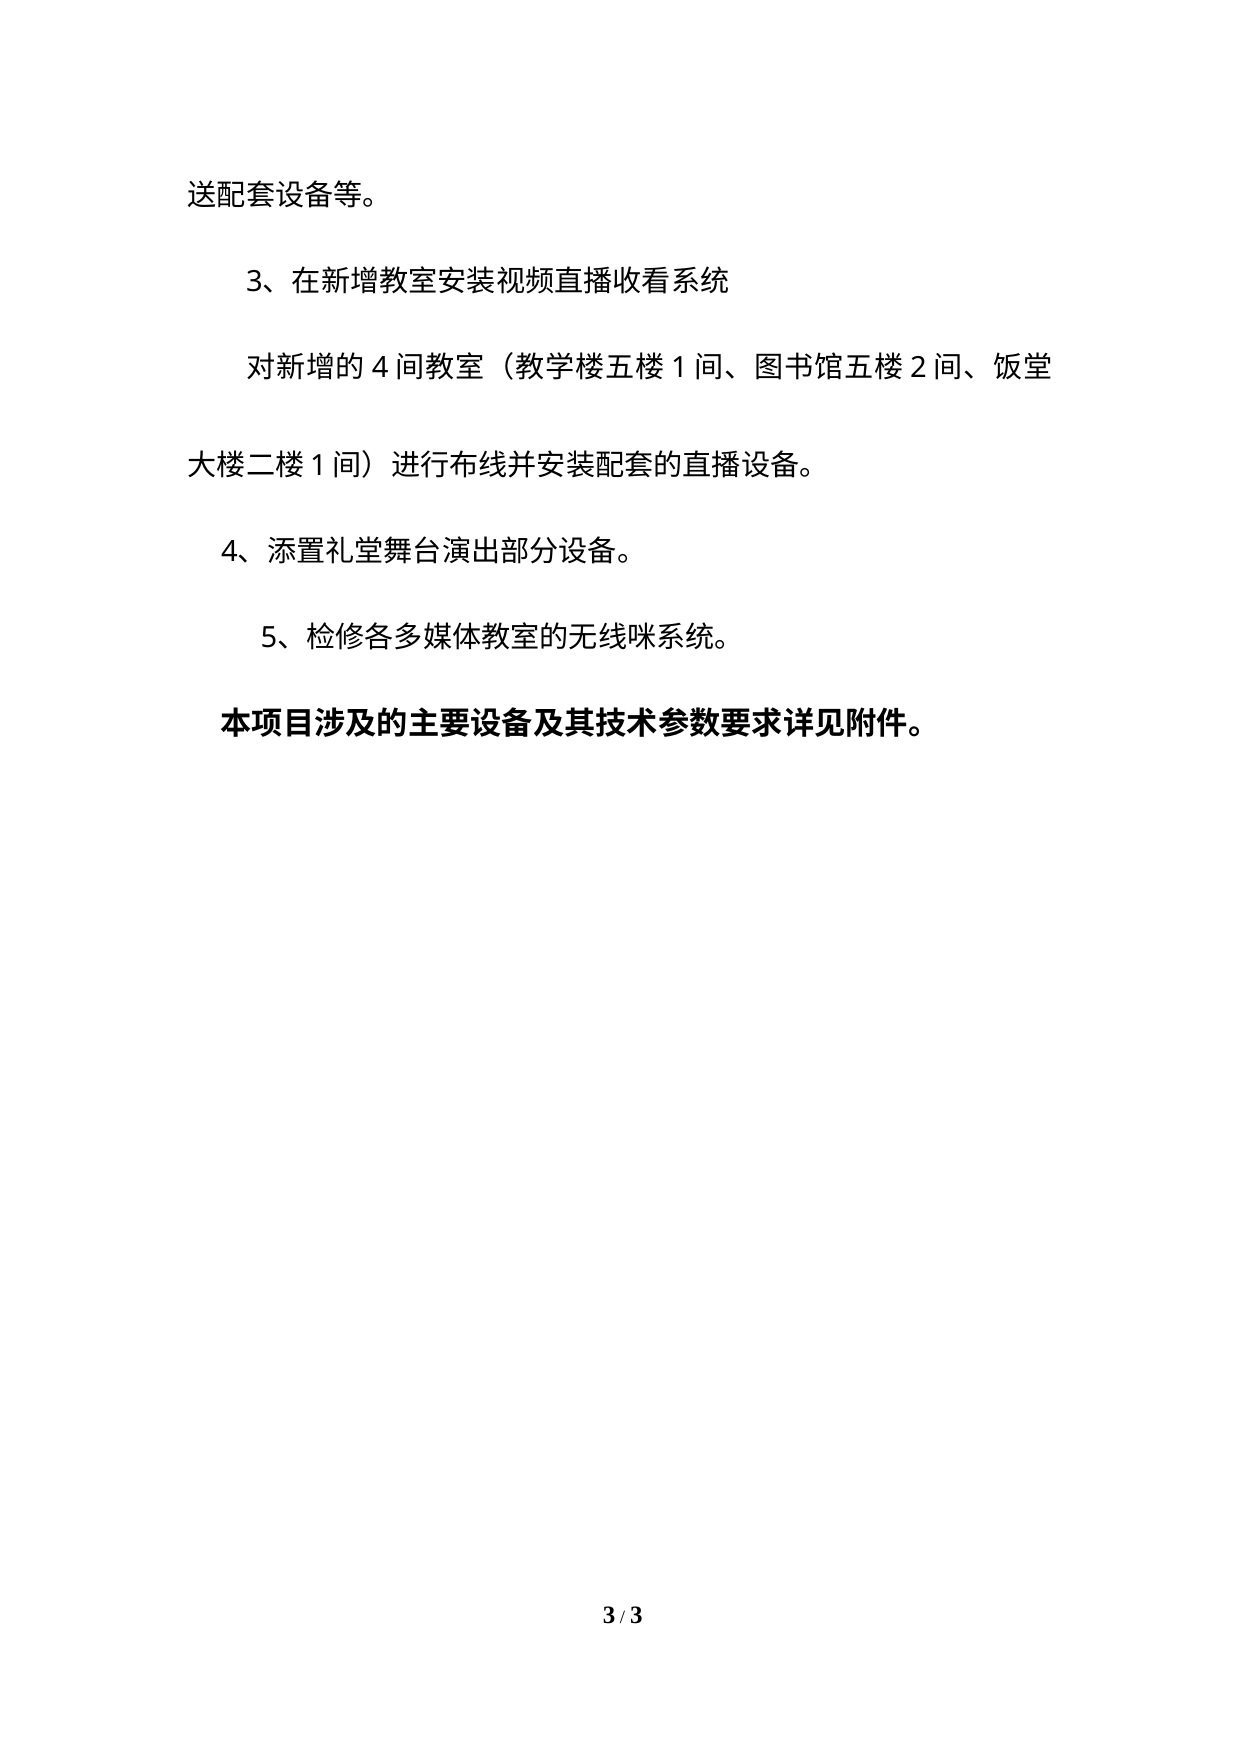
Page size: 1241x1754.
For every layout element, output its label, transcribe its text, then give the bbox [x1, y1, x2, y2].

text 对新增的4间教室（教学楼五楼1间、图书馆五楼2间、饭堂大楼二楼1间）进行布线并安装配套的直播设备。 [187, 332, 1053, 495]
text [187, 160, 1053, 225]
text 本项目涉及的主要设备及其技术参数要求详见附件。 [187, 688, 1053, 753]
text 3、在新增教室安装视频直播收看系统 [187, 246, 1053, 311]
text 4、添置礼堂舞台演出部分设备。 [187, 516, 1053, 581]
text 5、检修各多媒体教室的无线咪系统。 [187, 602, 1053, 667]
